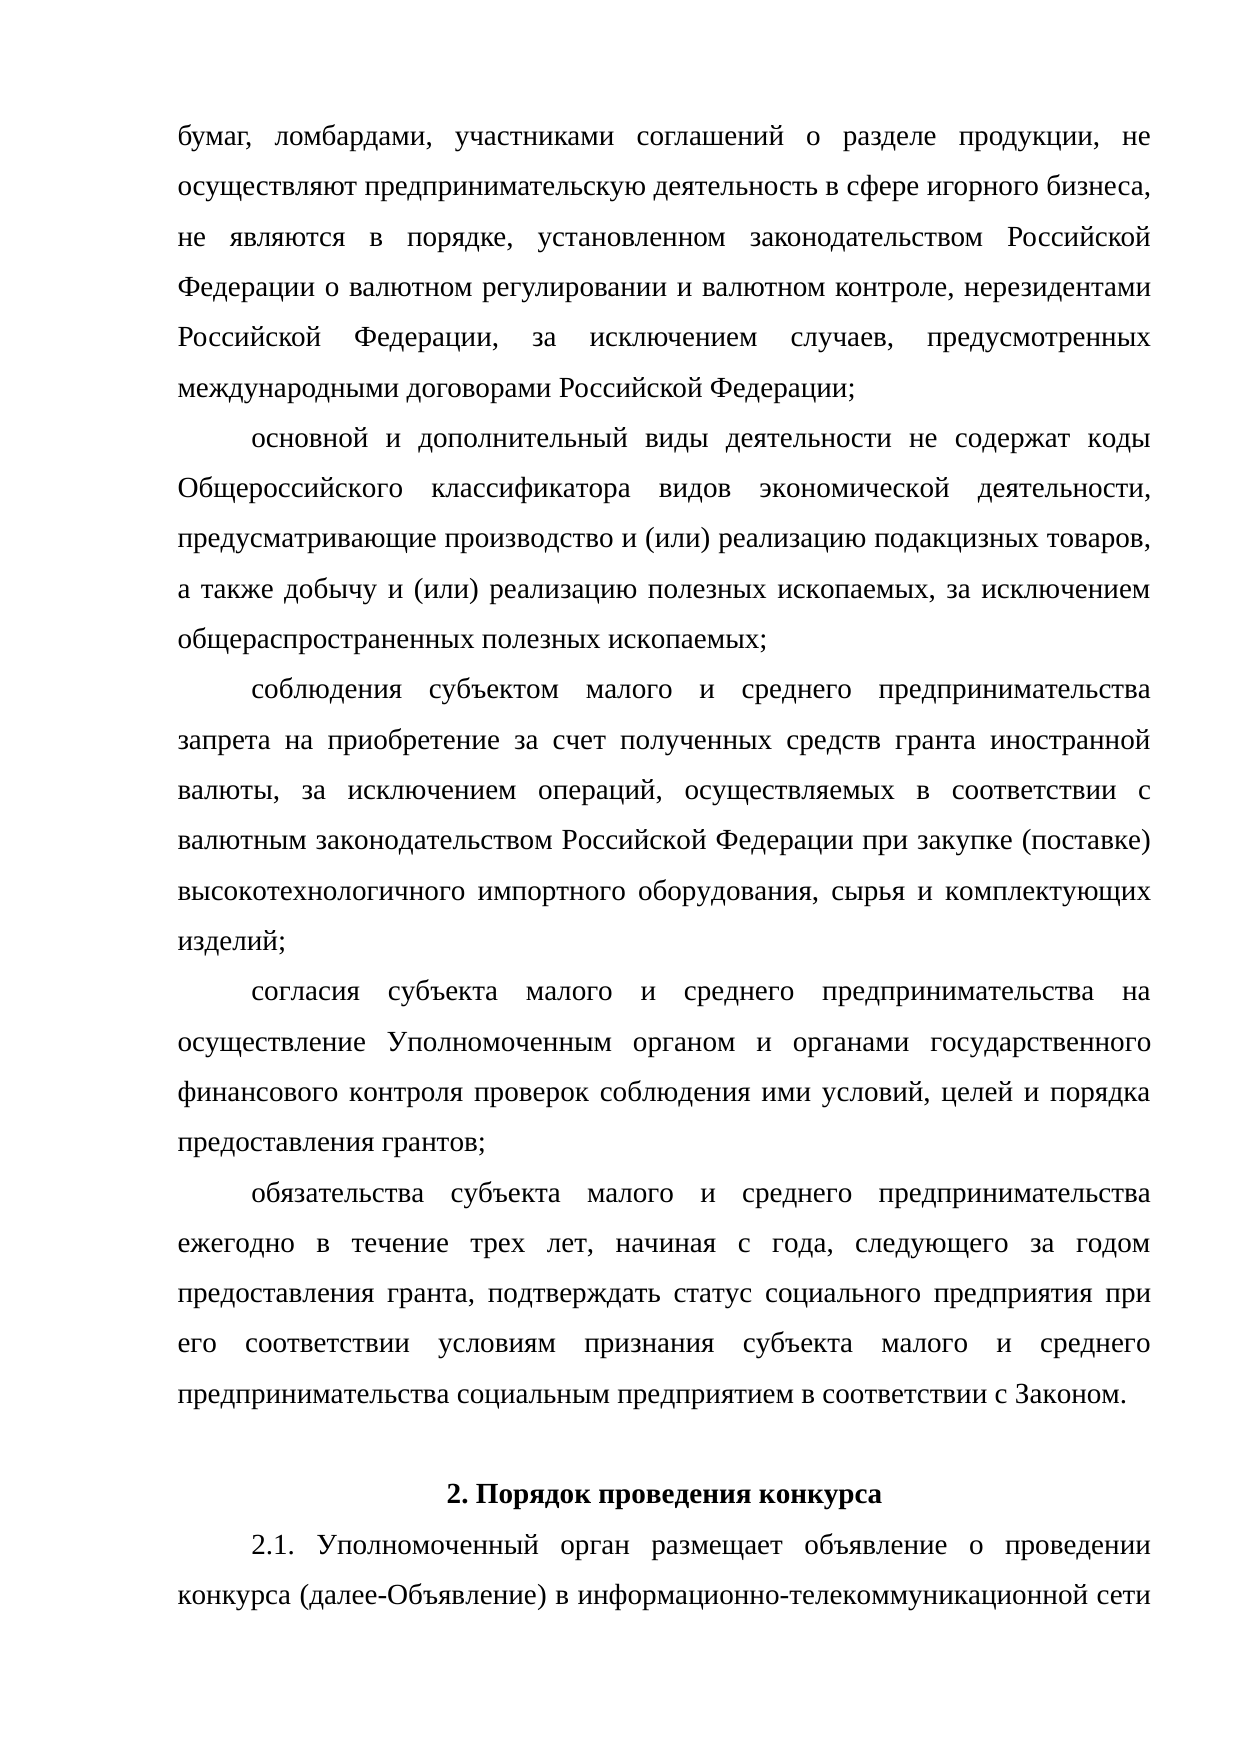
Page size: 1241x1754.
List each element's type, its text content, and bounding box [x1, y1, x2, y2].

text обязательства субъекта малого и среднего предпринимательства ежегодно в течение трех лет, начиная с года, следующего за годом предоставления гранта, подтверждать статус социального предприятия при его соответствии условиям признания субъекта малого и среднего предпринимательства социальным предприятием в соответствии с Законом. [177, 1175, 1152, 1409]
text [177, 1527, 1152, 1611]
text основной и дополнительный виды деятельности не содержат коды Общероссийского классификатора видов экономической деятельности, предусматривающие производство и (или) реализацию подакцизных товаров, а также добычу и (или) реализацию полезных ископаемых, за исключением общераспространенных полезных ископаемых; [177, 420, 1152, 655]
text 2. Порядок проведения конкурса [177, 1477, 1152, 1510]
text согласия субъекта малого и среднего предпринимательства на осуществление Уполномоченным органом и органами государственного финансового контроля проверок соблюдения ими условий, целей и порядка предоставления грантов; [177, 973, 1152, 1158]
text соблюдения субъектом малого и среднего предпринимательства запрета на приобретение за счет полученных средств гранта иностранной валюты, за исключением операций, осуществляемых в соответствии с валютным законодательством Российской Федерации при закупке (поставке) высокотехнологичного импортного оборудования, сырья и комплектующих изделий; [177, 672, 1152, 957]
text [177, 118, 1152, 403]
